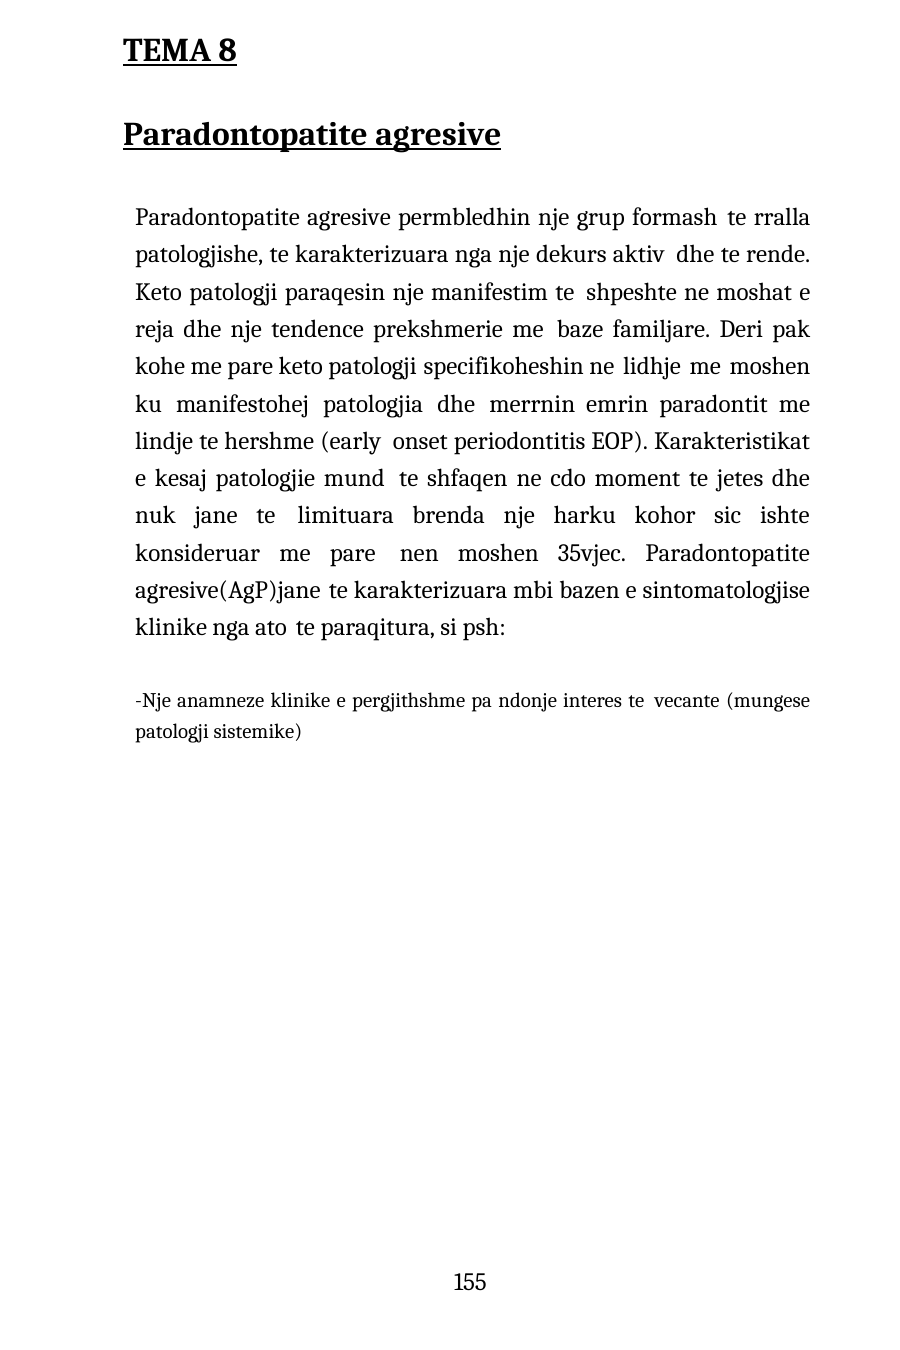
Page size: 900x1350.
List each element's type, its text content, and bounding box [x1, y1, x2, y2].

text -Nje anamneze klinike e pergjithshme pa ndonje interes te vecante (mungese patologji sistemike) [135, 688, 810, 743]
text Paradontopatite agresive permbledhin nje grup formash te rralla patologjishe, te karakterizuara nga nje dekurs aktiv dhe te rende. Keto patologji paraqesin nje manifestim te shpeshte ne moshat e reja dhe nje tendence prekshmerie me baze familjare. Deri pak kohe me pare keto patologji specifikoheshin ne lidhje me moshen ku manifestohej patologjia dhe merrnin emrin paradontit me lindje te hershme (early onset periodontitis EOP). Karakteristikat e kesaj patologjie mund te shfaqen ne cdo moment te jetes dhe nuk jane te limituara brenda nje harku kohor sic ishte konsideruar me pare nen moshen 35vjec. Paradontopatite agresive(AgP)jane te karakterizuara mbi bazen e sintomatologjise klinike nga ato te paraqitura, si psh: [135, 203, 810, 642]
subtitle Paradontopatite agresive [123, 116, 668, 154]
text TEMA 8 [123, 31, 821, 69]
